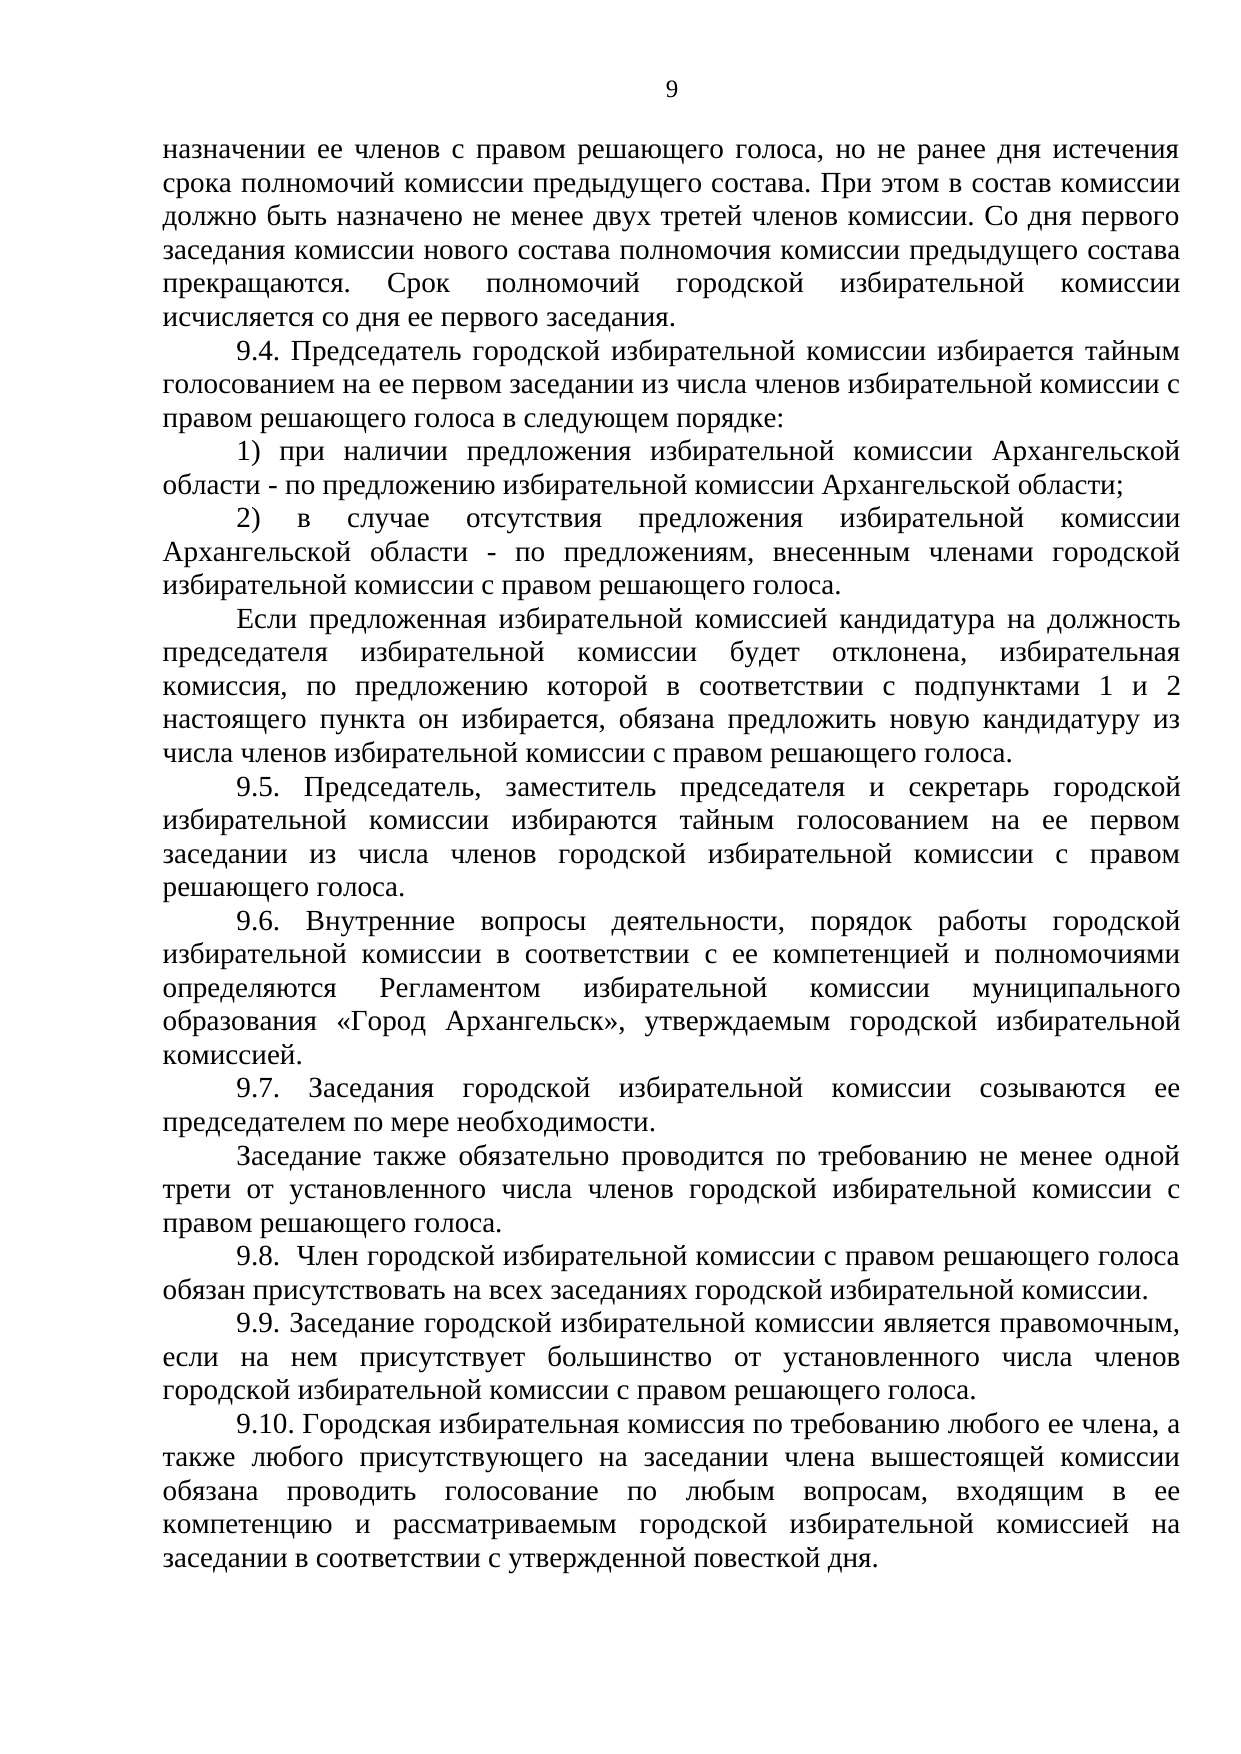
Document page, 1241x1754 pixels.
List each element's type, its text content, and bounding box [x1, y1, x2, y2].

text 9.5. Председатель, заместитель председателя и секретарь городской избирательной комиссии избираются тайным голосованием на ее первом заседании из числа членов городской избирательной комиссии с правом решающего голоса. [162, 769, 1181, 903]
text 9.9. Заседание городской избирательной комиссии является правомочным, если на нем присутствует большинство от установленного числа членов городской избирательной комиссии с правом решающего голоса. [162, 1305, 1181, 1406]
text 9.10. Городская избирательная комиссия по требованию любого ее члена, а также любого присутствующего на заседании члена вышестоящей комиссии обязана проводить голосование по любым вопросам, входящим в ее компетенцию и рассматриваемым городской избирательной комиссией на заседании в соответствии с утвержденной повесткой дня. [162, 1406, 1181, 1574]
text 1) при наличии предложения избирательной комиссии Архангельской области - по предложению избирательной комиссии Архангельской области; [162, 433, 1181, 500]
text 2) в случае отсутствия предложения избирательной комиссии Архангельской области - по предложениям, внесенным членами городской избирательной комиссии с правом решающего голоса. [162, 500, 1181, 601]
text 9.4. Председатель городской избирательной комиссии избирается тайным голосованием на ее первом заседании из числа членов избирательной комиссии с правом решающего голоса в следующем порядке: [162, 333, 1181, 433]
text 9.6. Внутренние вопросы деятельности, порядок работы городской избирательной комиссии в соответствии с ее компетенцией и полномочиями определяются Регламентом избирательной комиссии муниципального образования «Город Архангельск», утверждаемым городской избирательной комиссией. [162, 903, 1181, 1071]
text 9.8. Член городской избирательной комиссии с правом решающего голоса обязан присутствовать на всех заседаниях городской избирательной комиссии. [162, 1238, 1181, 1305]
text Заседание также обязательно проводится по требованию не менее одной трети от установленного числа членов городской избирательной комиссии с правом решающего голоса. [162, 1138, 1181, 1238]
text Если предложенная избирательной комиссией кандидатура на должность председателя избирательной комиссии будет отклонена, избирательная комиссия, по предложению которой в соответствии с подпунктами 1 и 2 настоящего пункта он избирается, обязана предложить новую кандидатуру из числа членов избирательной комиссии с правом решающего голоса. [162, 601, 1181, 769]
text 9.7. Заседания городской избирательной комиссии созываются ее председателем по мере необходимости. [162, 1071, 1181, 1138]
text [162, 131, 1181, 333]
